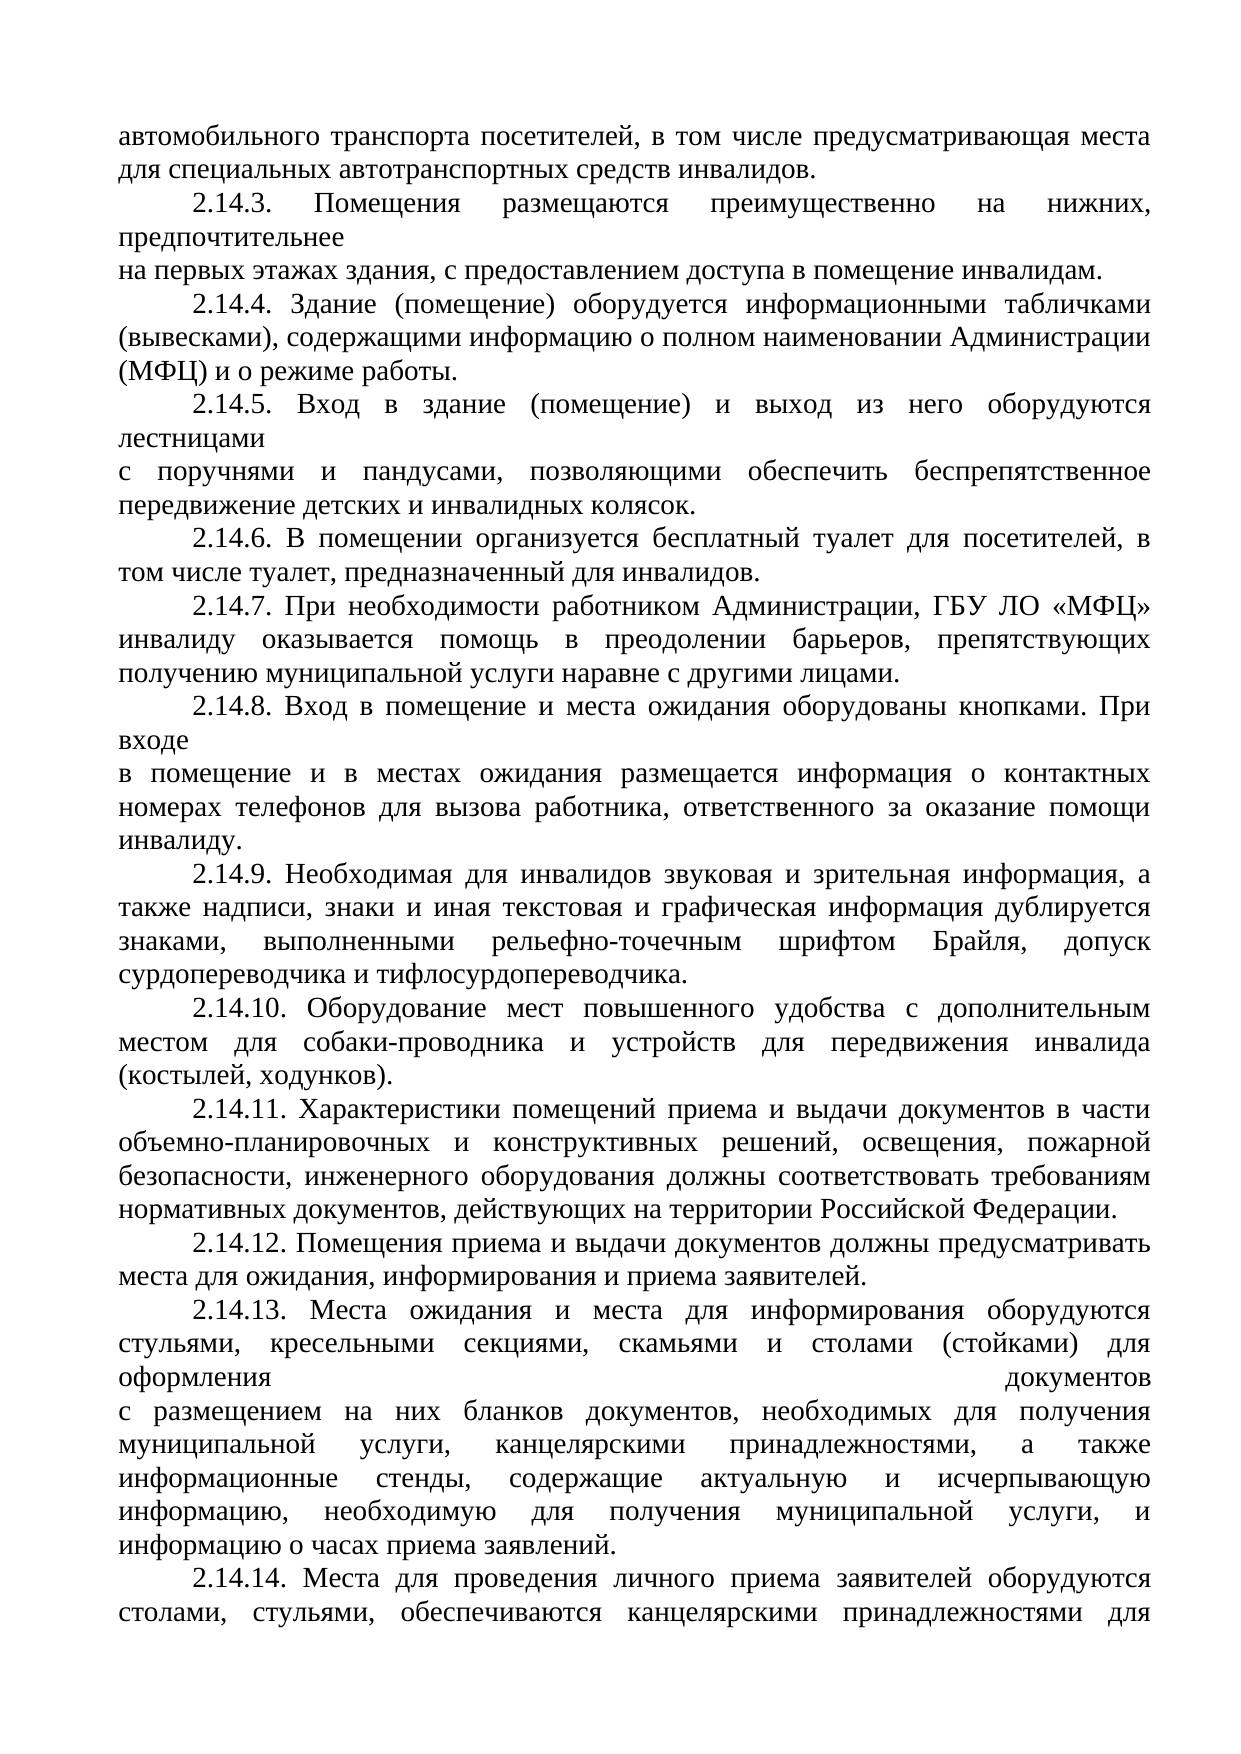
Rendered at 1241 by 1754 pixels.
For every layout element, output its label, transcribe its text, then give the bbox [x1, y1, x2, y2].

text 2.14.10. Оборудование мест повышенного удобства с дополнительным местом для собаки-проводника и устройств для передвижения инвалида (костылей, ходунков). [118, 990, 1152, 1091]
text 2.14.7. При необходимости работником Администрации, ГБУ ЛО «МФЦ» инвалиду оказывается помощь в преодолении барьеров, препятствующих получению муниципальной услуги наравне с другими лицами. [118, 588, 1152, 688]
text 2.14.6. В помещении организуется бесплатный туалет для посетителей, в том числе туалет, предназначенный для инвалидов. [118, 521, 1152, 588]
text 2.14.9. Необходимая для инвалидов звуковая и зрительная информация, а также надписи, знаки и иная текстовая и графическая информация дублируется знаками, выполненными рельефно-точечным шрифтом Брайля, допуск сурдопереводчика и тифлосурдопереводчика. [118, 856, 1152, 990]
text 2.14.13. Места ожидания и места для информирования оборудуются стульями, кресельными секциями, скамьями и столами (стойками) для оформления документов с размещением на них бланков документов, необходимых для получения муниципальной услуги, канцелярскими принадлежностями, а также информационные стенды, содержащие актуальную и исчерпывающую информацию, необходимую для получения муниципальной услуги, и информацию о часах приема заявлений. [118, 1292, 1152, 1560]
text 2.14.12. Помещения приема и выдачи документов должны предусматривать места для ожидания, информирования и приема заявителей. [118, 1225, 1152, 1292]
text 2.14.8. Вход в помещение и места ожидания оборудованы кнопками. При входе в помещение и в местах ожидания размещается информация о контактных номерах телефонов для вызова работника, ответственного за оказание помощи инвалиду. [118, 688, 1152, 856]
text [118, 118, 1152, 185]
text 2.14.3. Помещения размещаются преимущественно на нижних, предпочтительнее на первых этажах здания, с предоставлением доступа в помещение инвалидам. [118, 185, 1152, 286]
text 2.14.11. Характеристики помещений приема и выдачи документов в части объемно-планировочных и конструктивных решений, освещения, пожарной безопасности, инженерного оборудования должны соответствовать требованиям нормативных документов, действующих на территории Российской Федерации. [118, 1091, 1152, 1225]
text 2.14.4. Здание (помещение) оборудуется информационными табличками (вывесками), содержащими информацию о полном наименовании Администрации (МФЦ) и о режиме работы. [118, 286, 1152, 386]
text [118, 1560, 1152, 1627]
text 2.14.5. Вход в здание (помещение) и выход из него оборудуются лестницами с поручнями и пандусами, позволяющими обеспечить беспрепятственное передвижение детских и инвалидных колясок. [118, 386, 1152, 521]
